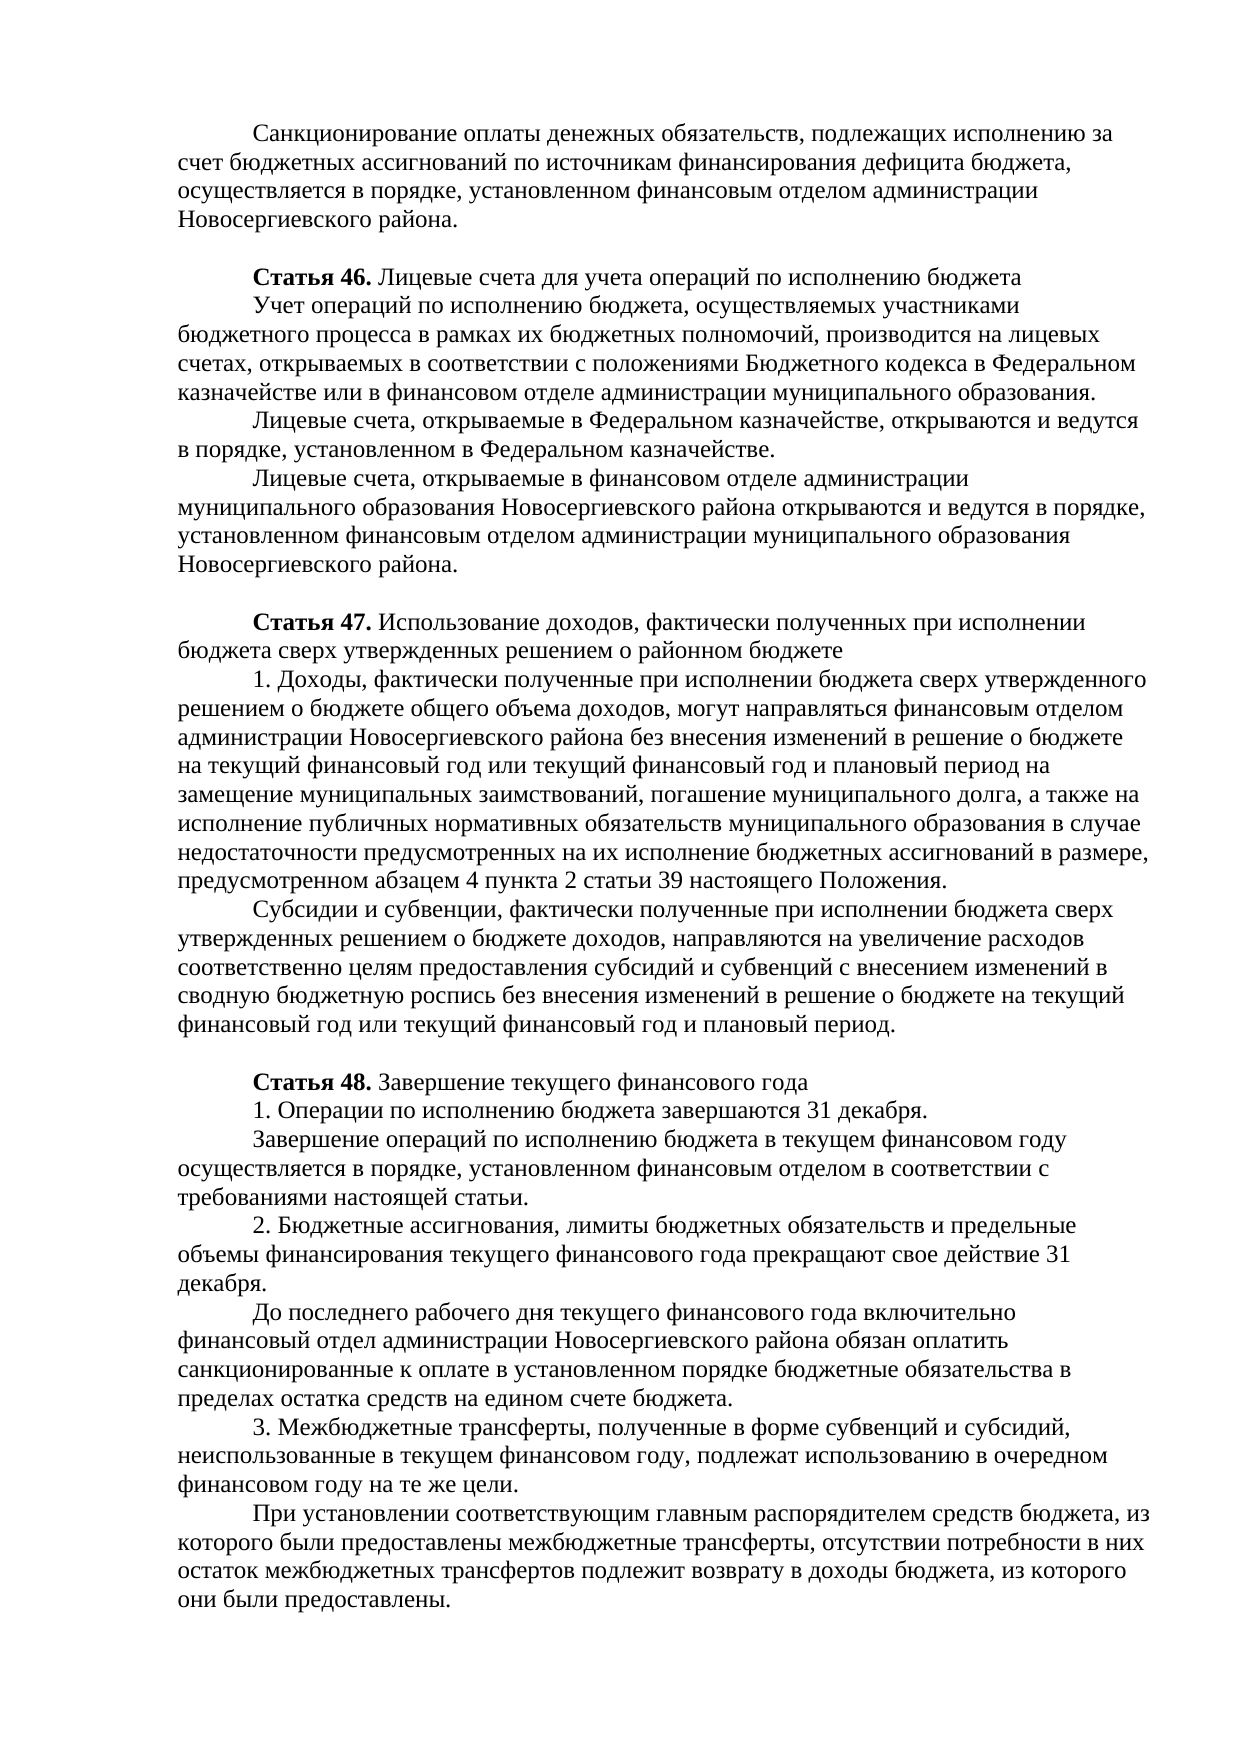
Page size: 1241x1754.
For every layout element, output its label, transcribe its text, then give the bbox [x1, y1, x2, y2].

text 1. Операции по исполнению бюджета завершаются 31 декабря. [177, 1096, 1152, 1124]
text Статья 48. Завершение текущего финансового года [177, 1067, 1152, 1096]
text Учет операций по исполнению бюджета, осуществляемых участниками бюджетного процесса в рамках их бюджетных полномочий, производится на лицевых счетах, открываемых в соответствии с положениями Бюджетного кодекса в Федеральном казначействе или в финансовом отделе администрации муниципального образования. [177, 291, 1152, 406]
text При установлении соответствующим главным распорядителем средств бюджета, из которого были предоставлены межбюджетные трансферты, отсутствии потребности в них остаток межбюджетных трансфертов подлежит возврату в доходы бюджета, из которого они были предоставлены. [177, 1498, 1152, 1613]
text Субсидии и субвенции, фактически полученные при исполнении бюджета сверх утвержденных решением о бюджете доходов, направляются на увеличение расходов соответственно целям предоставления субсидий и субвенций с внесением изменений в сводную бюджетную роспись без внесения изменений в решение о бюджете на текущий финансовый год или текущий финансовый год и плановый период. [177, 894, 1152, 1038]
text 2. Бюджетные ассигнования, лимиты бюджетных обязательств и предельные объемы финансирования текущего финансового года прекращают свое действие 31 декабря. [177, 1211, 1152, 1297]
text До последнего рабочего дня текущего финансового года включительно финансовый отдел администрации Новосергиевского района обязан оплатить санкционированные к оплате в установленном порядке бюджетные обязательства в пределах остатка средств на едином счете бюджета. [177, 1297, 1152, 1412]
text Лицевые счета, открываемые в Федеральном казначействе, открываются и ведутся в порядке, установленном в Федеральном казначействе. [177, 406, 1152, 463]
text Статья 47. Использование доходов, фактически полученных при исполнении бюджета сверх утвержденных решением о районном бюджете [177, 607, 1152, 664]
text Статья 46. Лицевые счета для учета операций по исполнению бюджета [177, 262, 1152, 291]
text 1. Доходы, фактически полученные при исполнении бюджета сверх утвержденного решением о бюджете общего объема доходов, могут направляться финансовым отделом администрации Новосергиевского района без внесения изменений в решение о бюджете на текущий финансовый год или текущий финансовый год и плановый период на замещение муниципальных заимствований, погашение муниципального долга, а также на исполнение публичных нормативных обязательств муниципального образования в случае недостаточности предусмотренных на их исполнение бюджетных ассигнований в размере, предусмотренном абзацем 4 пункта 2 статьи 39 настоящего Положения. [177, 664, 1152, 894]
text Лицевые счета, открываемые в финансовом отделе администрации муниципального образования Новосергиевского района открываются и ведутся в порядке, установленном финансовым отделом администрации муниципального образования Новосергиевского района. [177, 463, 1152, 578]
text 3. Межбюджетные трансферты, полученные в форме субвенций и субсидий, неиспользованные в текущем финансовом году, подлежат использованию в очередном финансовом году на те же цели. [177, 1412, 1152, 1498]
text Санкционирование оплаты денежных обязательств, подлежащих исполнению за счет бюджетных ассигнований по источникам финансирования дефицита бюджета, осуществляется в порядке, установленном финансовым отделом администрации Новосергиевского района. [177, 118, 1152, 233]
text Завершение операций по исполнению бюджета в текущем финансовом году осуществляется в порядке, установленном финансовым отделом в соответствии с требованиями настоящей статьи. [177, 1124, 1152, 1211]
